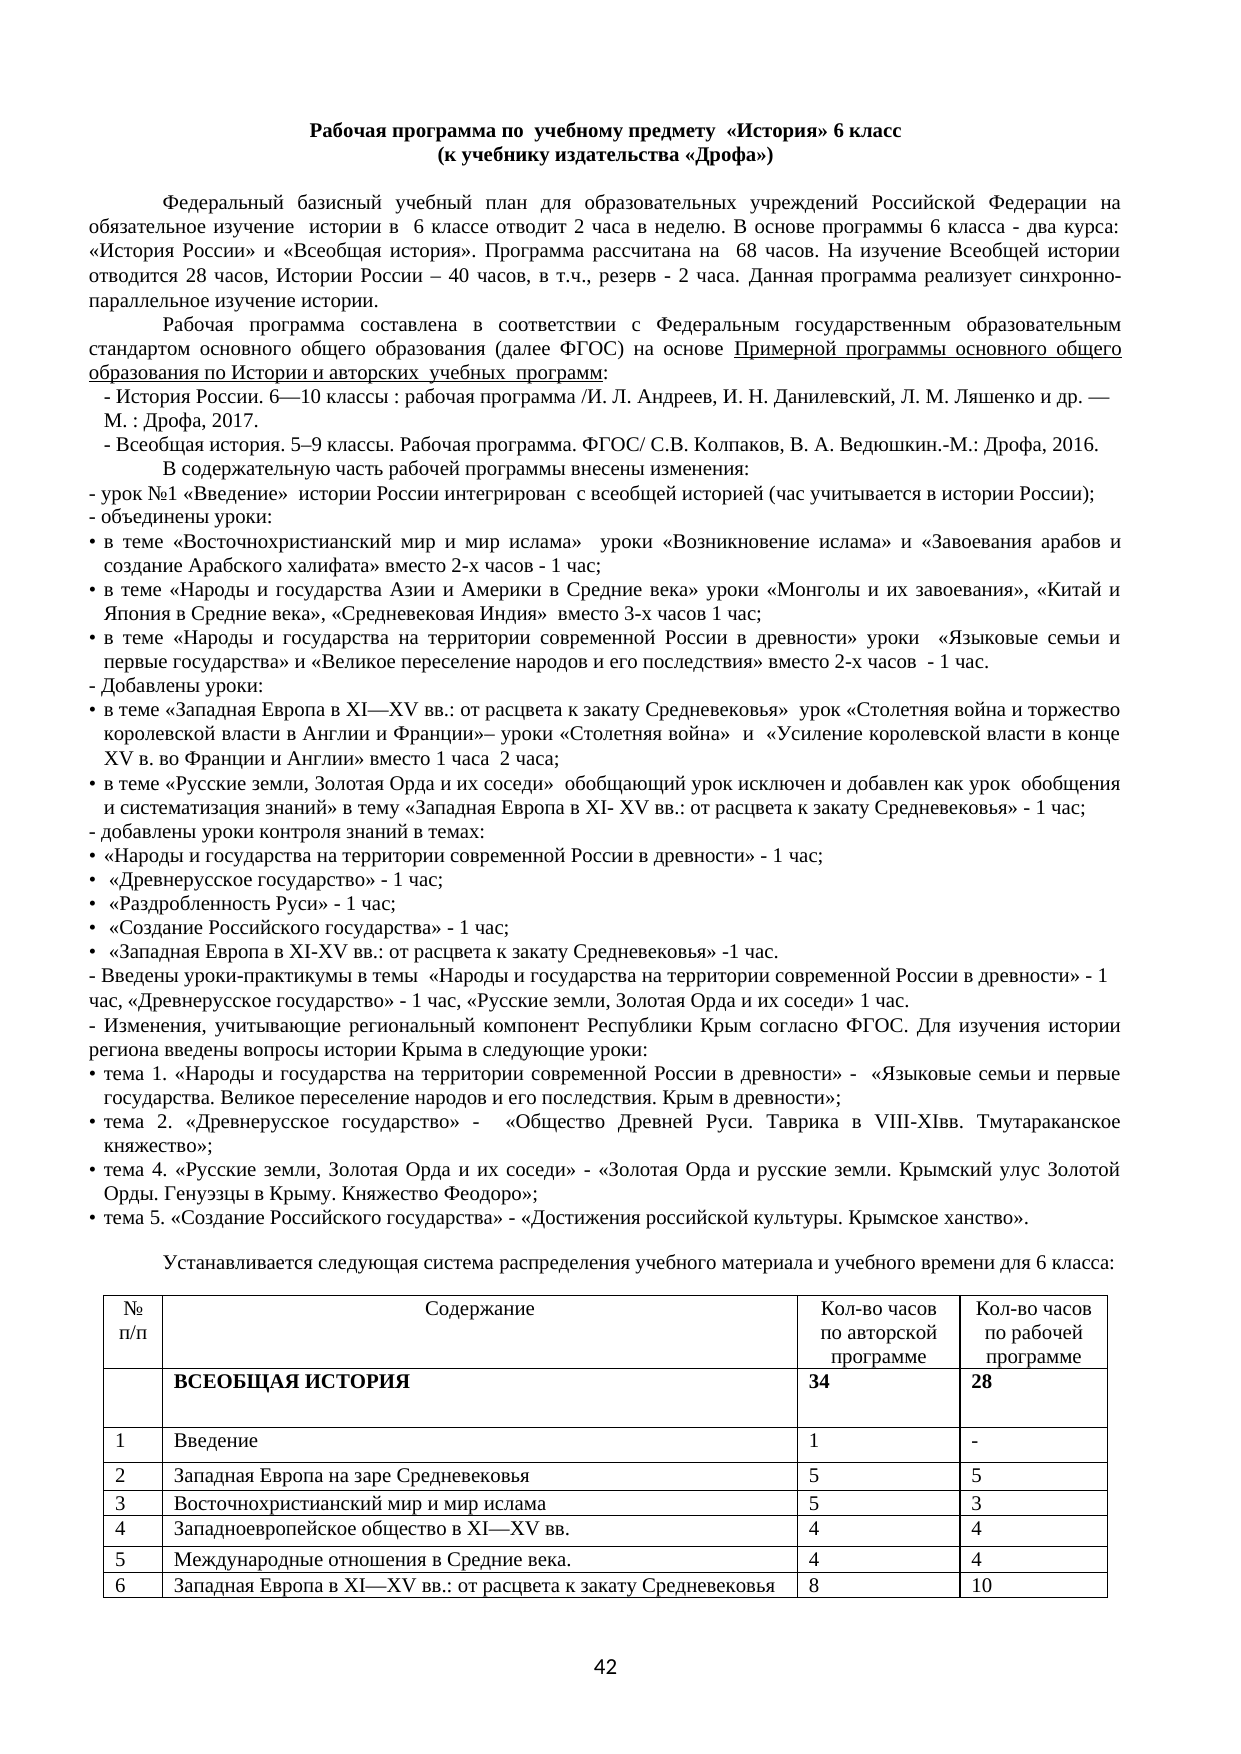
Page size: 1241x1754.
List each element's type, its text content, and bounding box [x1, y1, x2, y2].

list «Создание Российского государства» - 1 час; [89, 915, 1122, 939]
list в теме «Восточнохристианский мир и мир ислама» уроки «Возникновение ислама» и «Завоевания арабов и создание Арабского халифата» вместо 2-х часов - 1 час; [89, 528, 1122, 577]
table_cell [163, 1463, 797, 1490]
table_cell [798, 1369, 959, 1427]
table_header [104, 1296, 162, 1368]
list в теме «Народы и государства Азии и Америки в Средние века» уроки «Монголы и их завоевания», «Китай и Япония в Средние века», «Средневековая Индия» вместо 3-х часов 1 час; [89, 577, 1122, 625]
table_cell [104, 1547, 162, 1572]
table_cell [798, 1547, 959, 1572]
list в теме «Русские земли, Золотая Орда и их соседи» обобщающий урок исключен и добавлен как урок обобщения и систематизация знаний» в тему «Западная Европа в XI- XV вв.: от расцвета к закату Средневековья» - 1 час; [89, 771, 1122, 819]
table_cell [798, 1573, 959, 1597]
list тема 2. «Древнерусское государство» - «Общество Древней Руси. Таврика в VIII-XIвв. Тмутараканское княжество»; [89, 1109, 1122, 1157]
text - объединены уроки: [89, 504, 1122, 528]
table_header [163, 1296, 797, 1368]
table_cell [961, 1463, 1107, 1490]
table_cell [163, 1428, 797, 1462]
text - Изменения, учитывающие региональный компонент Республики Крым согласно ФГОС. Для изучения истории региона введены вопросы истории Крыма в следующие уроки: [89, 1012, 1122, 1061]
list «Древнерусское государство» - 1 час; [89, 867, 1122, 891]
list в теме «Народы и государства на территории современной России в древности» уроки «Языковые семьи и первые государства» и «Великое переселение народов и его последствия» вместо 2-х часов - 1 час. [89, 625, 1122, 673]
text - Всеобщая история. 5–9 классы. Рабочая программа. ФГОС/ С.В. Колпаков, В. А. Ведюшкин.-М.: Дрофа, 2016. [89, 432, 1122, 456]
list тема 1. «Народы и государства на территории современной России в древности» - «Языковые семьи и первые государства. Великое переселение народов и его последствия. Крым в древности»; [89, 1061, 1122, 1109]
text - История России. 6—10 классы : рабочая программа /И. Л. Андреев, И. Н. Данилевский, Л. М. Ляшенко и др. —М. : Дрофа, 2017. [89, 384, 1122, 432]
text Устанавливается следующая система распределения учебного материала и учебного времени для 6 класса: [89, 1250, 1122, 1274]
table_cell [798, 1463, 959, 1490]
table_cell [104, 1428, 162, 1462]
text В содержательную часть рабочей программы внесены изменения: [89, 456, 1122, 480]
list «Западная Европа в XI-XV вв.: от расцвета к закату Средневековья» -1 час. [89, 939, 1122, 963]
list «Народы и государства на территории современной России в древности» - 1 час; [89, 843, 1122, 867]
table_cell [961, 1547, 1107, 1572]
text Рабочая программа по учебному предмету «История» 6 класс [89, 118, 1122, 142]
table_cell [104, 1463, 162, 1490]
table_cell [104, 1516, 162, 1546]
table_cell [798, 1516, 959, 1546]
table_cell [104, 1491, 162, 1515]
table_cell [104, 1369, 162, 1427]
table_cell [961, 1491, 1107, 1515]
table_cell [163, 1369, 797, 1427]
text - добавлены уроки контроля знаний в темах: [89, 819, 1122, 843]
text - урок №1 «Введение» истории России интегрирован с всеобщей историей (час учитывается в истории России); [89, 480, 1122, 504]
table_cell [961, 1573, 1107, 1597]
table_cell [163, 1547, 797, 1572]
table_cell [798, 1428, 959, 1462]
list - Добавлены уроки: [89, 673, 1122, 697]
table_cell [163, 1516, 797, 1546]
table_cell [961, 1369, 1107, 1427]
text (к учебнику издательства «Дрофа») [89, 142, 1122, 166]
list в теме «Западная Европа в XI—XV вв.: от расцвета к закату Средневековья» урок «Столетняя война и торжество королевской власти в Англии и Франции»– уроки «Столетняя война» и «Усиление королевской власти в конце XV в. во Франции и Англии» вместо 1 часа 2 часа; [89, 697, 1122, 771]
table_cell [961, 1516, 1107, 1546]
list тема 5. «Создание Российского государства» - «Достижения российской культуры. Крымское ханство». [89, 1205, 1122, 1229]
list - Введены уроки-практикумы в темы «Народы и государства на территории современной России в древности» - 1 час, «Древнерусское государство» - 1 час, «Русские земли, Золотая Орда и их соседи» 1 час. [89, 963, 1122, 1012]
list «Раздробленность Руси» - 1 час; [89, 891, 1122, 915]
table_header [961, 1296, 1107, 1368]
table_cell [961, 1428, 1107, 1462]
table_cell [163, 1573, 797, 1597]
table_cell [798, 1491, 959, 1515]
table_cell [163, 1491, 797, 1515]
text Рабочая программа составлена в соответствии с Федеральным государственным образовательным стандартом основного общего образования (далее ФГОС) на основе Примерной программы основного общего образования по Истории и авторских учебных программ: [89, 312, 1122, 384]
text Федеральный базисный учебный план для образовательных учреждений Российской Федерации на обязательное изучение истории в 6 классе отводит 2 часа в неделю. В основе программы 6 класса - два курса: «История России» и «Всеобщая история». Программа рассчитана на 68 часов. На изучение Всеобщей истории отводится 28 часов, Истории России – 40 часов, в т.ч., резерв - 2 часа. Данная программа реализует синхронно-параллельное изучение истории. [89, 190, 1122, 312]
list тема 4. «Русские земли, Золотая Орда и их соседи» - «Золотая Орда и русские земли. Крымский улус Золотой Орды. Генуэзцы в Крыму. Княжество Феодоро»; [89, 1157, 1122, 1205]
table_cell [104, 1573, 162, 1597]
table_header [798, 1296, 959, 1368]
